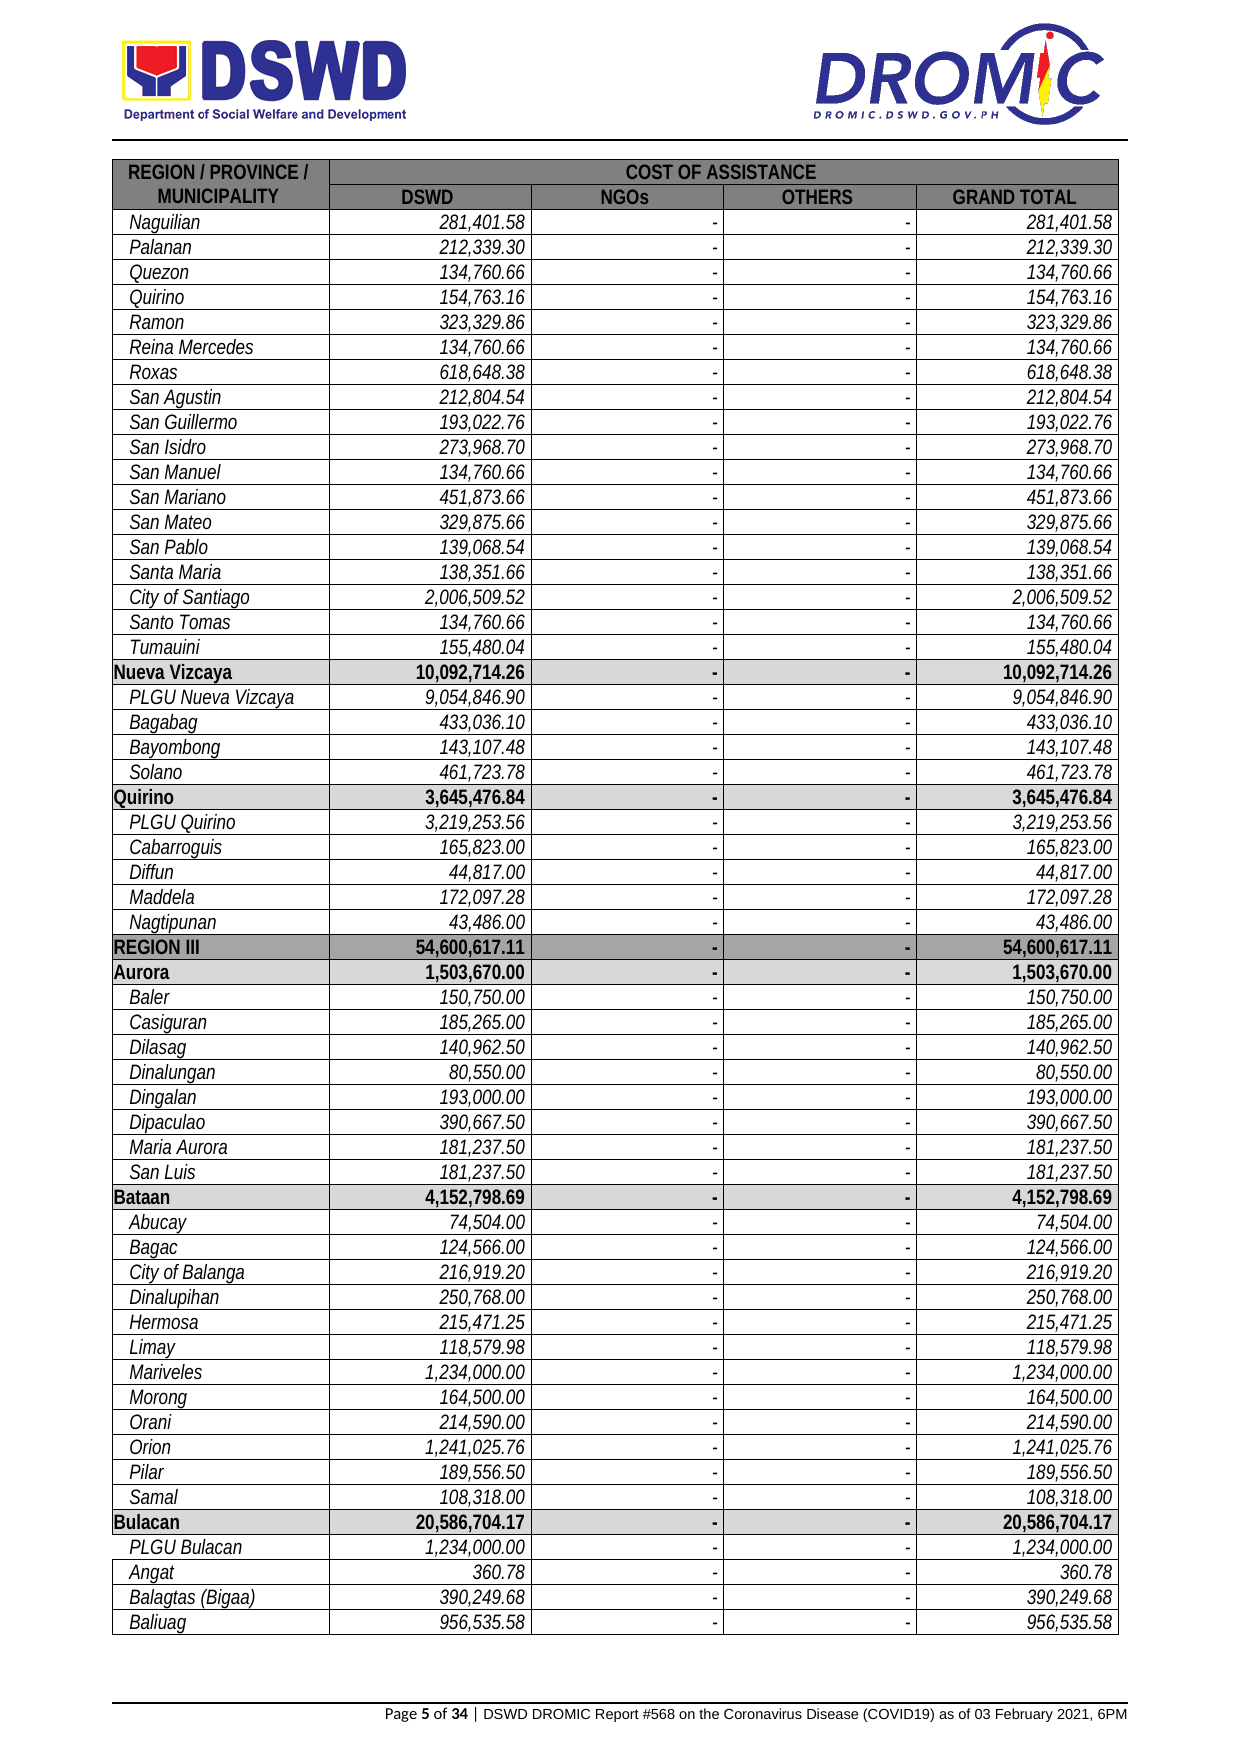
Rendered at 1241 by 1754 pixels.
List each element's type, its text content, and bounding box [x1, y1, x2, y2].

table_cell - [532, 1335, 723, 1359]
table_cell - [532, 660, 723, 684]
table_cell 1,503,670.00 [917, 960, 1118, 984]
table_cell 143,107.48 [330, 735, 531, 759]
table_cell - [724, 310, 916, 334]
table_cell Quirino [129, 285, 329, 309]
table_cell PLGU Bulacan [129, 1535, 329, 1559]
table_cell [113, 860, 128, 884]
table_cell [113, 710, 128, 734]
table_cell - [724, 1360, 916, 1384]
table_cell Maria Aurora [129, 1135, 329, 1159]
table_cell 1,234,000.00 [917, 1535, 1118, 1559]
table_cell 150,750.00 [330, 985, 531, 1009]
table_cell - [724, 1085, 916, 1109]
table_cell 329,875.66 [330, 510, 531, 534]
table_cell - [724, 1435, 916, 1459]
table_cell 124,566.00 [330, 1235, 531, 1259]
table_cell 154,763.16 [330, 285, 531, 309]
table_cell Santo Tomas [129, 610, 329, 634]
table_cell - [724, 1485, 916, 1509]
table_cell [113, 1435, 128, 1459]
table_cell Ramon [129, 310, 329, 334]
table_cell 154,763.16 [917, 285, 1118, 309]
table_cell San Agustin [129, 385, 329, 409]
table_cell - [724, 1285, 916, 1309]
table_cell Morong [129, 1385, 329, 1409]
table_cell Nagtipunan [129, 910, 329, 934]
table_cell 10,092,714.26 [330, 660, 531, 684]
table_cell - [724, 985, 916, 1009]
table_header REGION / PROVINCE / MUNICIPALITY [113, 160, 329, 209]
table_cell [113, 735, 128, 759]
table_cell [113, 810, 128, 834]
table_cell [113, 1535, 128, 1559]
table_cell - [724, 1610, 916, 1634]
table_cell [113, 685, 128, 709]
table_cell 54,600,617.11 [917, 935, 1118, 959]
table_cell 189,556.50 [330, 1460, 531, 1484]
table_cell 139,068.54 [917, 535, 1118, 559]
table_cell - [532, 985, 723, 1009]
table_cell 193,000.00 [330, 1085, 531, 1109]
table_cell - [724, 1210, 916, 1234]
table_cell - [532, 435, 723, 459]
table_cell Cabarroguis [129, 835, 329, 859]
table_cell 212,339.30 [917, 235, 1118, 259]
table_cell - [532, 1235, 723, 1259]
table_cell 1,241,025.76 [917, 1435, 1118, 1459]
table_cell 20,586,704.17 [917, 1510, 1118, 1534]
table_cell 3,219,253.56 [917, 810, 1118, 834]
table_cell - [724, 510, 916, 534]
table_cell Reina Mercedes [129, 335, 329, 359]
table_cell Orion [129, 1435, 329, 1459]
table_cell Limay [129, 1335, 329, 1359]
table_cell Santa Maria [129, 560, 329, 584]
table_cell - [532, 1410, 723, 1434]
table_cell - [532, 1510, 723, 1534]
table_header COST OF ASSISTANCE [330, 160, 1118, 184]
table_cell 618,648.38 [330, 360, 531, 384]
table_cell Nueva Vizcaya [113, 660, 329, 684]
table_cell [113, 410, 128, 434]
table_cell - [532, 260, 723, 284]
table_cell Hermosa [129, 1310, 329, 1334]
table_cell [113, 835, 128, 859]
table_cell - [532, 560, 723, 584]
table_cell 3,645,476.84 [330, 785, 531, 809]
table_cell - [532, 1185, 723, 1209]
table_cell [113, 1060, 128, 1084]
table_cell - [724, 410, 916, 434]
table_cell 134,760.66 [917, 335, 1118, 359]
table_cell REGION III [113, 935, 329, 959]
table_cell 140,962.50 [330, 1035, 531, 1059]
table_cell - [532, 1135, 723, 1159]
table_cell [113, 235, 128, 259]
table_cell 165,823.00 [330, 835, 531, 859]
table_cell - [724, 1385, 916, 1409]
table_cell Dingalan [129, 1085, 329, 1109]
table_cell PLGU Quirino [129, 810, 329, 834]
table_cell - [532, 1285, 723, 1309]
table_cell - [532, 1060, 723, 1084]
table_cell 451,873.66 [917, 485, 1118, 509]
table_cell 172,097.28 [330, 885, 531, 909]
table_cell 273,968.70 [330, 435, 531, 459]
table_cell - [724, 710, 916, 734]
table_cell Dinalupihan [129, 1285, 329, 1309]
table_cell Quirino [113, 785, 329, 809]
table_cell - [532, 360, 723, 384]
table_cell Angat [129, 1560, 329, 1584]
table_cell 181,237.50 [917, 1160, 1118, 1184]
table_cell 118,579.98 [330, 1335, 531, 1359]
table_cell - [724, 1185, 916, 1209]
table_cell Quezon [129, 260, 329, 284]
table_cell [113, 385, 128, 409]
table_cell PLGU Nueva Vizcaya [129, 685, 329, 709]
table_cell - [724, 860, 916, 884]
table_cell OTHERS [724, 185, 916, 209]
table_cell 80,550.00 [917, 1060, 1118, 1084]
table_cell - [724, 635, 916, 659]
table_cell - [724, 960, 916, 984]
table_cell - [724, 460, 916, 484]
table_cell [113, 760, 128, 784]
table_cell - [532, 1585, 723, 1609]
table_cell - [532, 235, 723, 259]
table_cell - [532, 1560, 723, 1584]
table_cell [113, 1285, 128, 1309]
table_cell San Mateo [129, 510, 329, 534]
table_cell Maddela [129, 885, 329, 909]
table_cell 44,817.00 [330, 860, 531, 884]
table_cell [113, 1160, 128, 1184]
table_cell [113, 1085, 128, 1109]
table_cell - [724, 1585, 916, 1609]
table_cell Bagac [129, 1235, 329, 1259]
table_cell 390,249.68 [330, 1585, 531, 1609]
table_cell 143,107.48 [917, 735, 1118, 759]
table_cell - [532, 310, 723, 334]
table_cell Solano [129, 760, 329, 784]
table_cell San Guillermo [129, 410, 329, 434]
table_cell [113, 585, 128, 609]
table_cell - [724, 560, 916, 584]
table_cell - [724, 910, 916, 934]
table_cell - [724, 1135, 916, 1159]
table_cell - [532, 1010, 723, 1034]
table_cell 451,873.66 [330, 485, 531, 509]
table_cell 3,219,253.56 [330, 810, 531, 834]
table_cell [113, 985, 128, 1009]
table_cell - [724, 1410, 916, 1434]
table_cell 134,760.66 [330, 610, 531, 634]
table_cell [113, 360, 128, 384]
table_cell Diffun [129, 860, 329, 884]
table_cell 140,962.50 [917, 1035, 1118, 1059]
table_cell - [724, 785, 916, 809]
table_cell - [532, 685, 723, 709]
table_cell [113, 1210, 128, 1234]
table_cell [113, 1035, 128, 1059]
table_cell [113, 435, 128, 459]
table_cell DSWD [330, 185, 531, 209]
table_cell 250,768.00 [917, 1285, 1118, 1309]
table_cell - [724, 685, 916, 709]
table_cell - [724, 1110, 916, 1134]
table_cell 1,234,000.00 [917, 1360, 1118, 1384]
table_cell 2,006,509.52 [330, 585, 531, 609]
table_cell - [532, 410, 723, 434]
table_cell 134,760.66 [917, 610, 1118, 634]
table_cell Aurora [113, 960, 329, 984]
table_cell [113, 260, 128, 284]
table_cell 44,817.00 [917, 860, 1118, 884]
table_cell - [724, 1560, 916, 1584]
table_cell - [724, 485, 916, 509]
table_cell 281,401.58 [330, 210, 531, 234]
table_cell NGOs [532, 185, 723, 209]
table_cell - [532, 1385, 723, 1409]
table_cell Bulacan [113, 1510, 329, 1534]
table_cell [113, 310, 128, 334]
table_cell [113, 1010, 128, 1034]
table_cell - [724, 435, 916, 459]
table_cell 956,535.58 [330, 1610, 531, 1634]
table_cell 2,006,509.52 [917, 585, 1118, 609]
table_cell Palanan [129, 235, 329, 259]
table_cell 193,000.00 [917, 1085, 1118, 1109]
table_cell - [532, 1485, 723, 1509]
table_cell - [724, 1010, 916, 1034]
table_cell Dipaculao [129, 1110, 329, 1134]
table_cell - [724, 260, 916, 284]
table_cell [113, 510, 128, 534]
table_cell - [724, 810, 916, 834]
table_cell - [724, 760, 916, 784]
table_cell San Pablo [129, 535, 329, 559]
table_cell [113, 285, 128, 309]
table_cell 212,339.30 [330, 235, 531, 259]
table_cell Orani [129, 1410, 329, 1434]
table_cell 181,237.50 [330, 1135, 531, 1159]
table_cell [113, 610, 128, 634]
table_cell 4,152,798.69 [330, 1185, 531, 1209]
table_cell [113, 1310, 128, 1334]
table_cell 185,265.00 [330, 1010, 531, 1034]
table_cell Tumauini [129, 635, 329, 659]
table_cell 165,823.00 [917, 835, 1118, 859]
table_cell 215,471.25 [917, 1310, 1118, 1334]
table_cell Naguilian [129, 210, 329, 234]
table_cell - [532, 910, 723, 934]
table_cell 360.78 [917, 1560, 1118, 1584]
table_cell Bagabag [129, 710, 329, 734]
table_cell - [532, 635, 723, 659]
picture [781, 23, 1133, 125]
table_cell - [724, 610, 916, 634]
table_cell 4,152,798.69 [917, 1185, 1118, 1209]
table_cell 215,471.25 [330, 1310, 531, 1334]
table_cell [113, 1385, 128, 1409]
table_cell 172,097.28 [917, 885, 1118, 909]
table_cell 139,068.54 [330, 535, 531, 559]
table_cell 181,237.50 [330, 1160, 531, 1184]
table_cell 360.78 [330, 1560, 531, 1584]
table_cell 138,351.66 [917, 560, 1118, 584]
table_cell - [532, 1360, 723, 1384]
table_cell - [724, 1310, 916, 1334]
table_cell City of Santiago [129, 585, 329, 609]
table_cell 181,237.50 [917, 1135, 1118, 1159]
table_cell Pilar [129, 1460, 329, 1484]
table_cell [113, 460, 128, 484]
table_cell 124,566.00 [917, 1235, 1118, 1259]
table_cell 193,022.76 [917, 410, 1118, 434]
table_cell 134,760.66 [330, 460, 531, 484]
picture [112, 37, 416, 125]
table_cell 618,648.38 [917, 360, 1118, 384]
table_cell Casiguran [129, 1010, 329, 1034]
table_cell 118,579.98 [917, 1335, 1118, 1359]
table_cell 150,750.00 [917, 985, 1118, 1009]
table_cell - [532, 485, 723, 509]
table_cell 134,760.66 [917, 260, 1118, 284]
table_cell - [532, 210, 723, 234]
table_cell - [724, 660, 916, 684]
table_cell [113, 1335, 128, 1359]
table_cell - [532, 1260, 723, 1284]
table_cell - [724, 835, 916, 859]
table_cell [113, 1360, 128, 1384]
table_cell 216,919.20 [330, 1260, 531, 1284]
table_cell 250,768.00 [330, 1285, 531, 1309]
table_cell 9,054,846.90 [330, 685, 531, 709]
table_cell 212,804.54 [917, 385, 1118, 409]
table_cell - [532, 735, 723, 759]
table_cell [113, 485, 128, 509]
table_cell 390,667.50 [917, 1110, 1118, 1134]
table_cell 155,480.04 [330, 635, 531, 659]
table_cell - [532, 960, 723, 984]
table_cell Mariveles [129, 1360, 329, 1384]
table_cell - [532, 610, 723, 634]
table_cell - [724, 585, 916, 609]
table_cell 1,503,670.00 [330, 960, 531, 984]
table_cell - [724, 335, 916, 359]
table_cell - [532, 585, 723, 609]
table_cell 20,586,704.17 [330, 1510, 531, 1534]
table_cell 212,804.54 [330, 385, 531, 409]
table_cell - [532, 835, 723, 859]
table_cell - [724, 535, 916, 559]
table_cell San Manuel [129, 460, 329, 484]
table_cell 956,535.58 [917, 1610, 1118, 1634]
table_cell 1,234,000.00 [330, 1360, 531, 1384]
table_cell 461,723.78 [917, 760, 1118, 784]
table_cell - [724, 235, 916, 259]
table_cell 216,919.20 [917, 1260, 1118, 1284]
table_cell - [724, 285, 916, 309]
table_cell - [532, 510, 723, 534]
table_cell 185,265.00 [917, 1010, 1118, 1034]
table_cell 80,550.00 [330, 1060, 531, 1084]
table_cell 323,329.86 [330, 310, 531, 334]
table_cell - [532, 760, 723, 784]
table_cell 281,401.58 [917, 210, 1118, 234]
table_cell - [532, 1535, 723, 1559]
table_cell City of Balanga [129, 1260, 329, 1284]
table_cell 3,645,476.84 [917, 785, 1118, 809]
table_cell - [724, 385, 916, 409]
table_cell San Mariano [129, 485, 329, 509]
table_cell - [532, 1460, 723, 1484]
table_cell - [724, 1160, 916, 1184]
table_cell - [532, 1035, 723, 1059]
table_cell Samal [129, 1485, 329, 1509]
table_cell - [532, 810, 723, 834]
table_cell 9,054,846.90 [917, 685, 1118, 709]
table_cell - [724, 1060, 916, 1084]
table_cell - [724, 885, 916, 909]
table_cell [113, 335, 128, 359]
table_cell 273,968.70 [917, 435, 1118, 459]
table_cell 54,600,617.11 [330, 935, 531, 959]
table_cell - [532, 285, 723, 309]
table_cell - [724, 1035, 916, 1059]
table_cell Bayombong [129, 735, 329, 759]
table_cell - [724, 1460, 916, 1484]
table_cell 433,036.10 [330, 710, 531, 734]
table_cell GRAND TOTAL [917, 185, 1118, 209]
table_cell - [724, 360, 916, 384]
table_cell - [532, 1210, 723, 1234]
table_cell 433,036.10 [917, 710, 1118, 734]
table_cell 461,723.78 [330, 760, 531, 784]
table_cell - [724, 1235, 916, 1259]
table_cell 214,590.00 [917, 1410, 1118, 1434]
table_cell - [724, 1260, 916, 1284]
table_cell [113, 1610, 128, 1634]
table_cell 193,022.76 [330, 410, 531, 434]
table_cell Balagtas (Bigaa) [129, 1585, 329, 1609]
table_cell 164,500.00 [330, 1385, 531, 1409]
table_cell - [532, 335, 723, 359]
table_cell 43,486.00 [917, 910, 1118, 934]
table_cell San Luis [129, 1160, 329, 1184]
table_cell Dinalungan [129, 1060, 329, 1084]
table_cell Bataan [113, 1185, 329, 1209]
table_cell 155,480.04 [917, 635, 1118, 659]
table_cell [113, 635, 128, 659]
table_cell Dilasag [129, 1035, 329, 1059]
table_cell [113, 1260, 128, 1284]
table_cell 134,760.66 [917, 460, 1118, 484]
table_cell 189,556.50 [917, 1460, 1118, 1484]
table_cell - [724, 735, 916, 759]
table_cell Baliuag [129, 1610, 329, 1634]
table_cell 138,351.66 [330, 560, 531, 584]
table_cell - [532, 1435, 723, 1459]
table_cell [113, 1110, 128, 1134]
table_cell - [532, 1610, 723, 1634]
table_cell 1,234,000.00 [330, 1535, 531, 1559]
table_cell - [532, 785, 723, 809]
table_cell 329,875.66 [917, 510, 1118, 534]
table_cell - [532, 710, 723, 734]
table_cell [113, 910, 128, 934]
table_cell 390,249.68 [917, 1585, 1118, 1609]
table_cell - [532, 460, 723, 484]
table_cell Baler [129, 985, 329, 1009]
table_cell 74,504.00 [917, 1210, 1118, 1234]
table_cell [113, 885, 128, 909]
table_cell Roxas [129, 360, 329, 384]
table_cell San Isidro [129, 435, 329, 459]
table_cell 43,486.00 [330, 910, 531, 934]
table_cell - [724, 935, 916, 959]
table_cell - [532, 1310, 723, 1334]
table_cell - [532, 935, 723, 959]
table_cell - [532, 1160, 723, 1184]
table_cell - [532, 1085, 723, 1109]
table_cell - [532, 885, 723, 909]
table_cell 108,318.00 [330, 1485, 531, 1509]
table_cell - [532, 1110, 723, 1134]
table_cell [113, 1460, 128, 1484]
table_cell - [724, 1535, 916, 1559]
table_cell 390,667.50 [330, 1110, 531, 1134]
table_cell [113, 210, 128, 234]
table_cell 214,590.00 [330, 1410, 531, 1434]
table_cell [113, 1135, 128, 1159]
table_cell - [532, 860, 723, 884]
table_cell [113, 560, 128, 584]
table_cell 74,504.00 [330, 1210, 531, 1234]
table_cell - [532, 385, 723, 409]
table_cell 164,500.00 [917, 1385, 1118, 1409]
table_cell [113, 1585, 128, 1609]
table_cell - [724, 210, 916, 234]
table_cell 108,318.00 [917, 1485, 1118, 1509]
table_cell - [532, 535, 723, 559]
table_cell 1,241,025.76 [330, 1435, 531, 1459]
table_cell [113, 1560, 128, 1584]
table_cell Abucay [129, 1210, 329, 1234]
table_cell [113, 1235, 128, 1259]
table_cell [113, 1485, 128, 1509]
table_cell 323,329.86 [917, 310, 1118, 334]
table_cell 134,760.66 [330, 260, 531, 284]
table_cell [113, 1410, 128, 1434]
table_cell 10,092,714.26 [917, 660, 1118, 684]
table_cell 134,760.66 [330, 335, 531, 359]
table_cell - [724, 1510, 916, 1534]
table_cell [113, 535, 128, 559]
table_cell - [724, 1335, 916, 1359]
